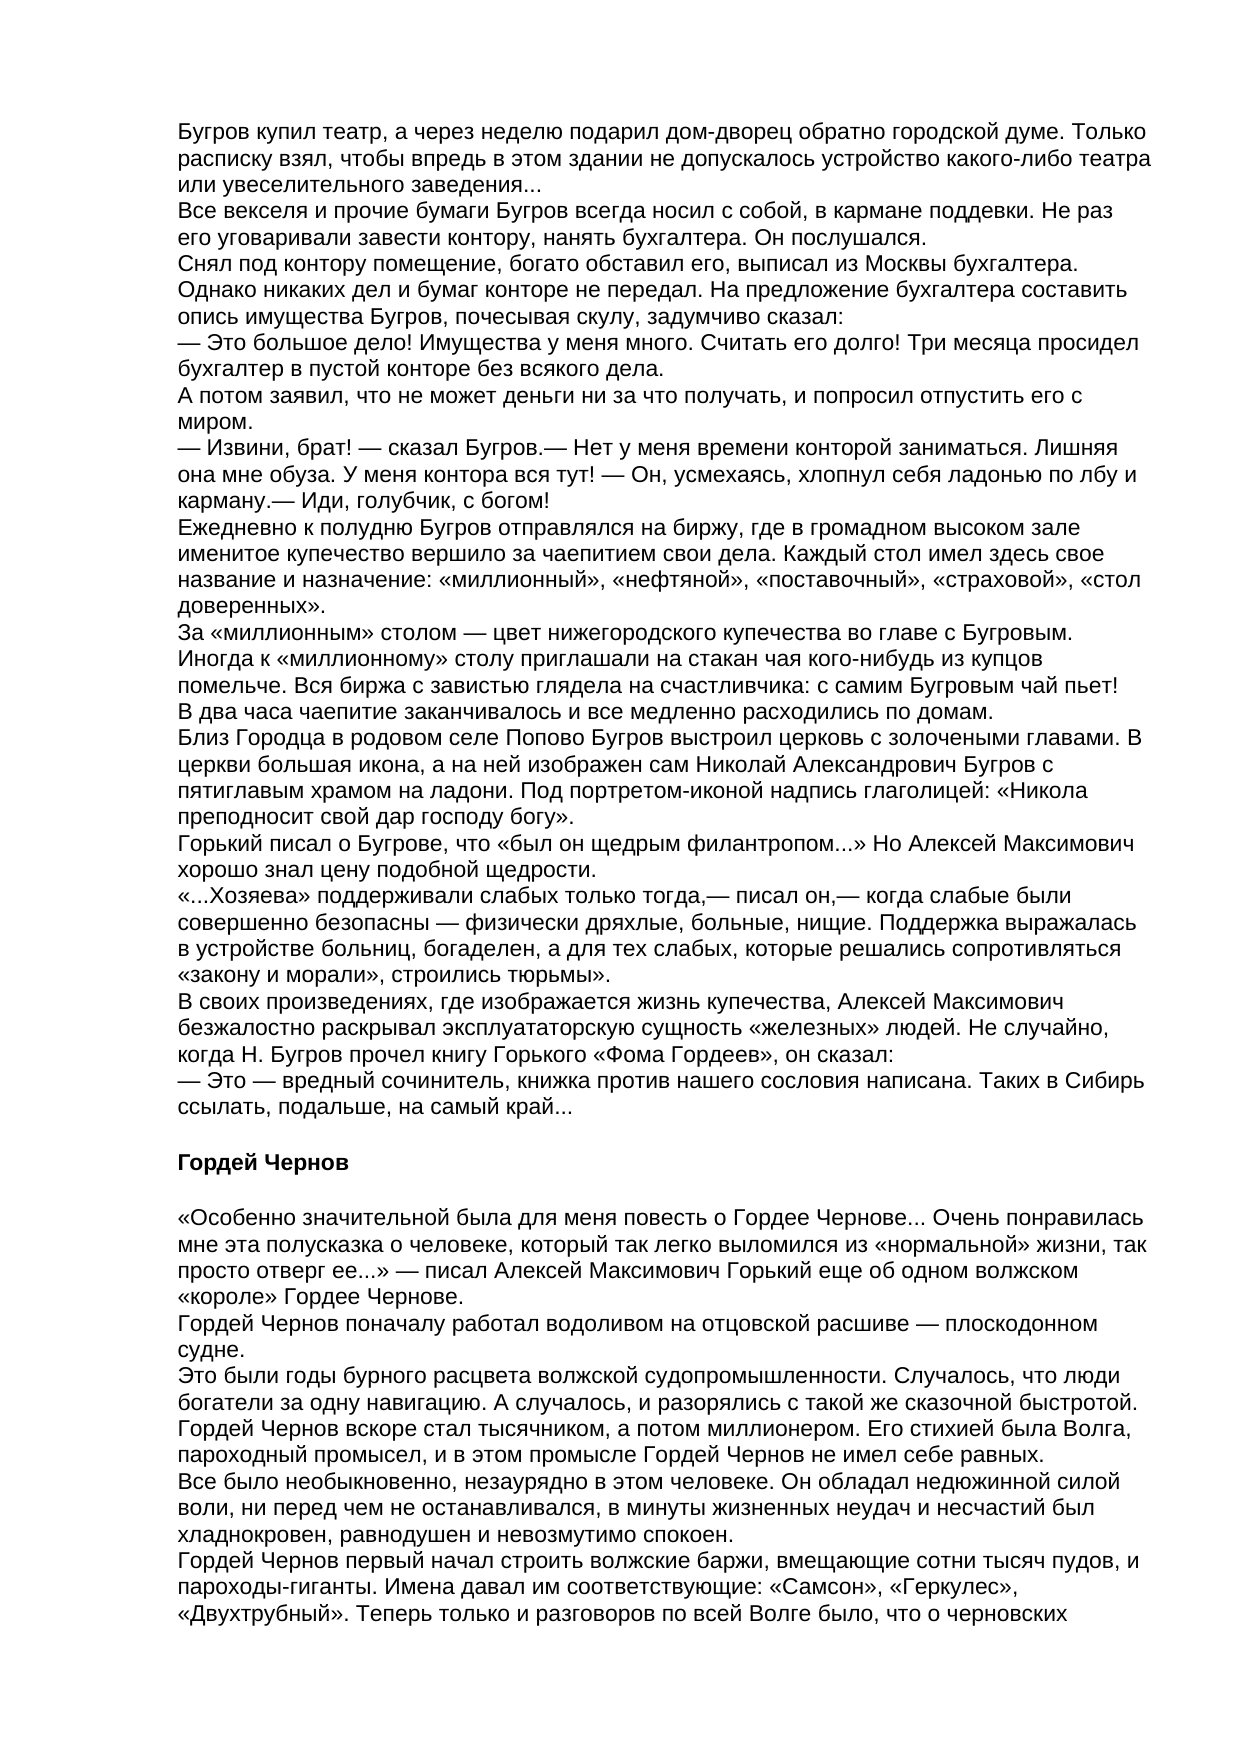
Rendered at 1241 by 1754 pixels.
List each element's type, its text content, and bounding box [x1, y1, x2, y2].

text Гордей Чернов [177, 1149, 1152, 1175]
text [177, 1204, 1152, 1626]
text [177, 118, 1152, 1119]
